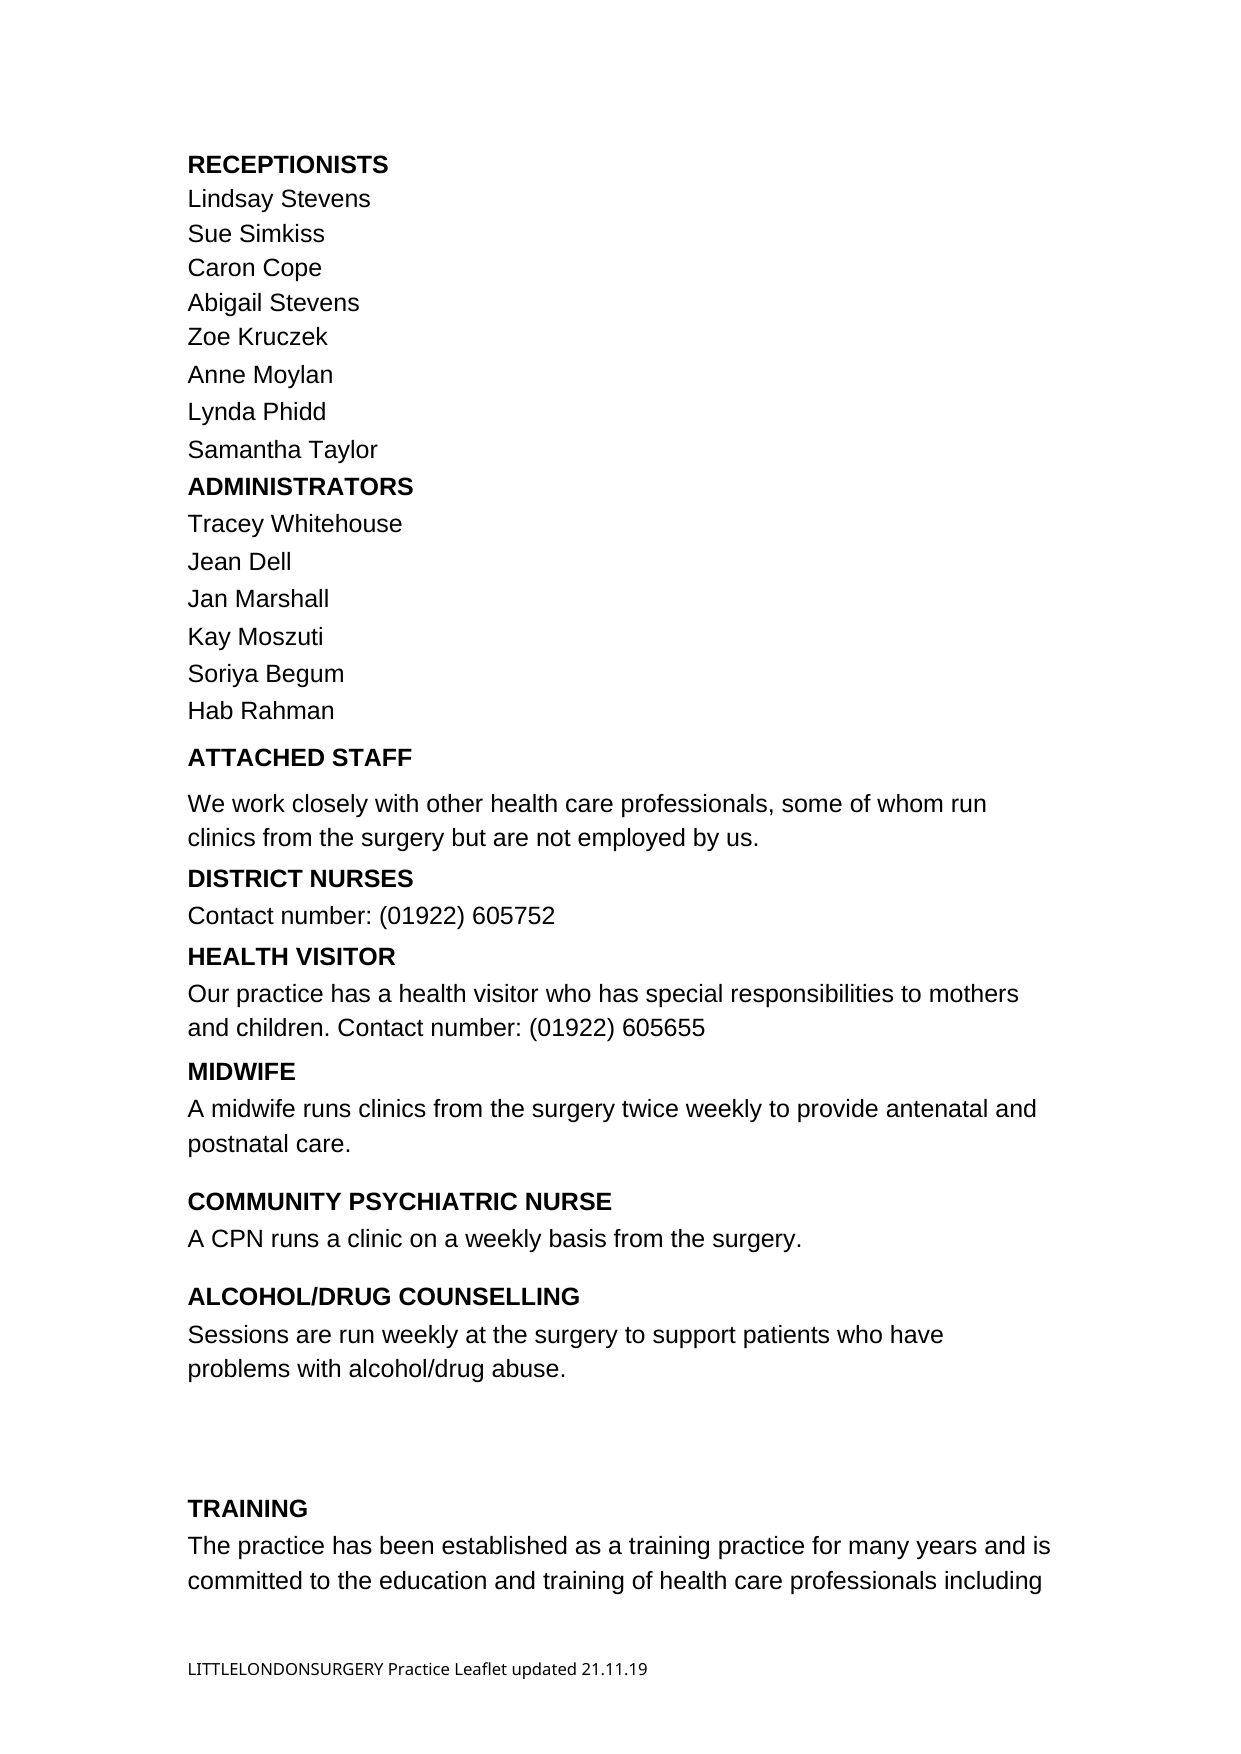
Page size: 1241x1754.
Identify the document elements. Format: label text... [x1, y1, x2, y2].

text Abigail Stevens [187, 288, 1053, 317]
text Lindsay Stevens [187, 184, 1053, 213]
text Tracey Whitehouse [187, 509, 1053, 538]
text COMMUNITY PSYCHIATRIC NURSE [187, 1187, 1053, 1216]
text ALCOHOL/DRUG COUNSELLING [187, 1282, 1053, 1311]
text Jan Marshall [187, 584, 1053, 613]
text Soriya Begum [187, 659, 1053, 688]
text Zoe Kruczek [187, 322, 1053, 351]
text Our practice has a health visitor who has special responsibilities to mothers and children. Contact number: (01922) 605655 [187, 979, 1053, 1042]
text Kay Moszuti [187, 622, 1053, 650]
text Hab Rahman [187, 696, 1053, 725]
text Sessions are run weekly at the surgery to support patients who have problems with alcohol/drug abuse. [187, 1320, 1053, 1383]
text RECEPTIONISTS [187, 150, 1053, 179]
text ADMINISTRATORS [187, 472, 1053, 501]
text MIDWIFE [187, 1057, 1053, 1086]
text HEALTH VISITOR [187, 942, 1053, 970]
text ATTACHED STAFF [187, 743, 1053, 771]
text DISTRICT NURSES [187, 864, 1053, 892]
text A midwife runs clinics from the surgery twice weekly to provide antenatal and postnatal care. [187, 1094, 1053, 1157]
text We work closely with other health care professionals, some of whom run clinics from the surgery but are not employed by us. [187, 789, 1053, 852]
text Lynda Phidd [187, 397, 1053, 426]
text Jean Dell [187, 547, 1053, 576]
text Sue Simkiss [187, 219, 1053, 248]
text Anne Moylan [187, 360, 1053, 388]
text Caron Cope [187, 253, 1053, 282]
text Contact number: (01922) 605752 [187, 901, 1053, 930]
text Samantha Taylor [187, 434, 1053, 463]
text A CPN runs a clinic on a weekly basis from the surgery. [187, 1224, 1053, 1253]
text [187, 1531, 1053, 1594]
text TRAINING [187, 1494, 1053, 1523]
